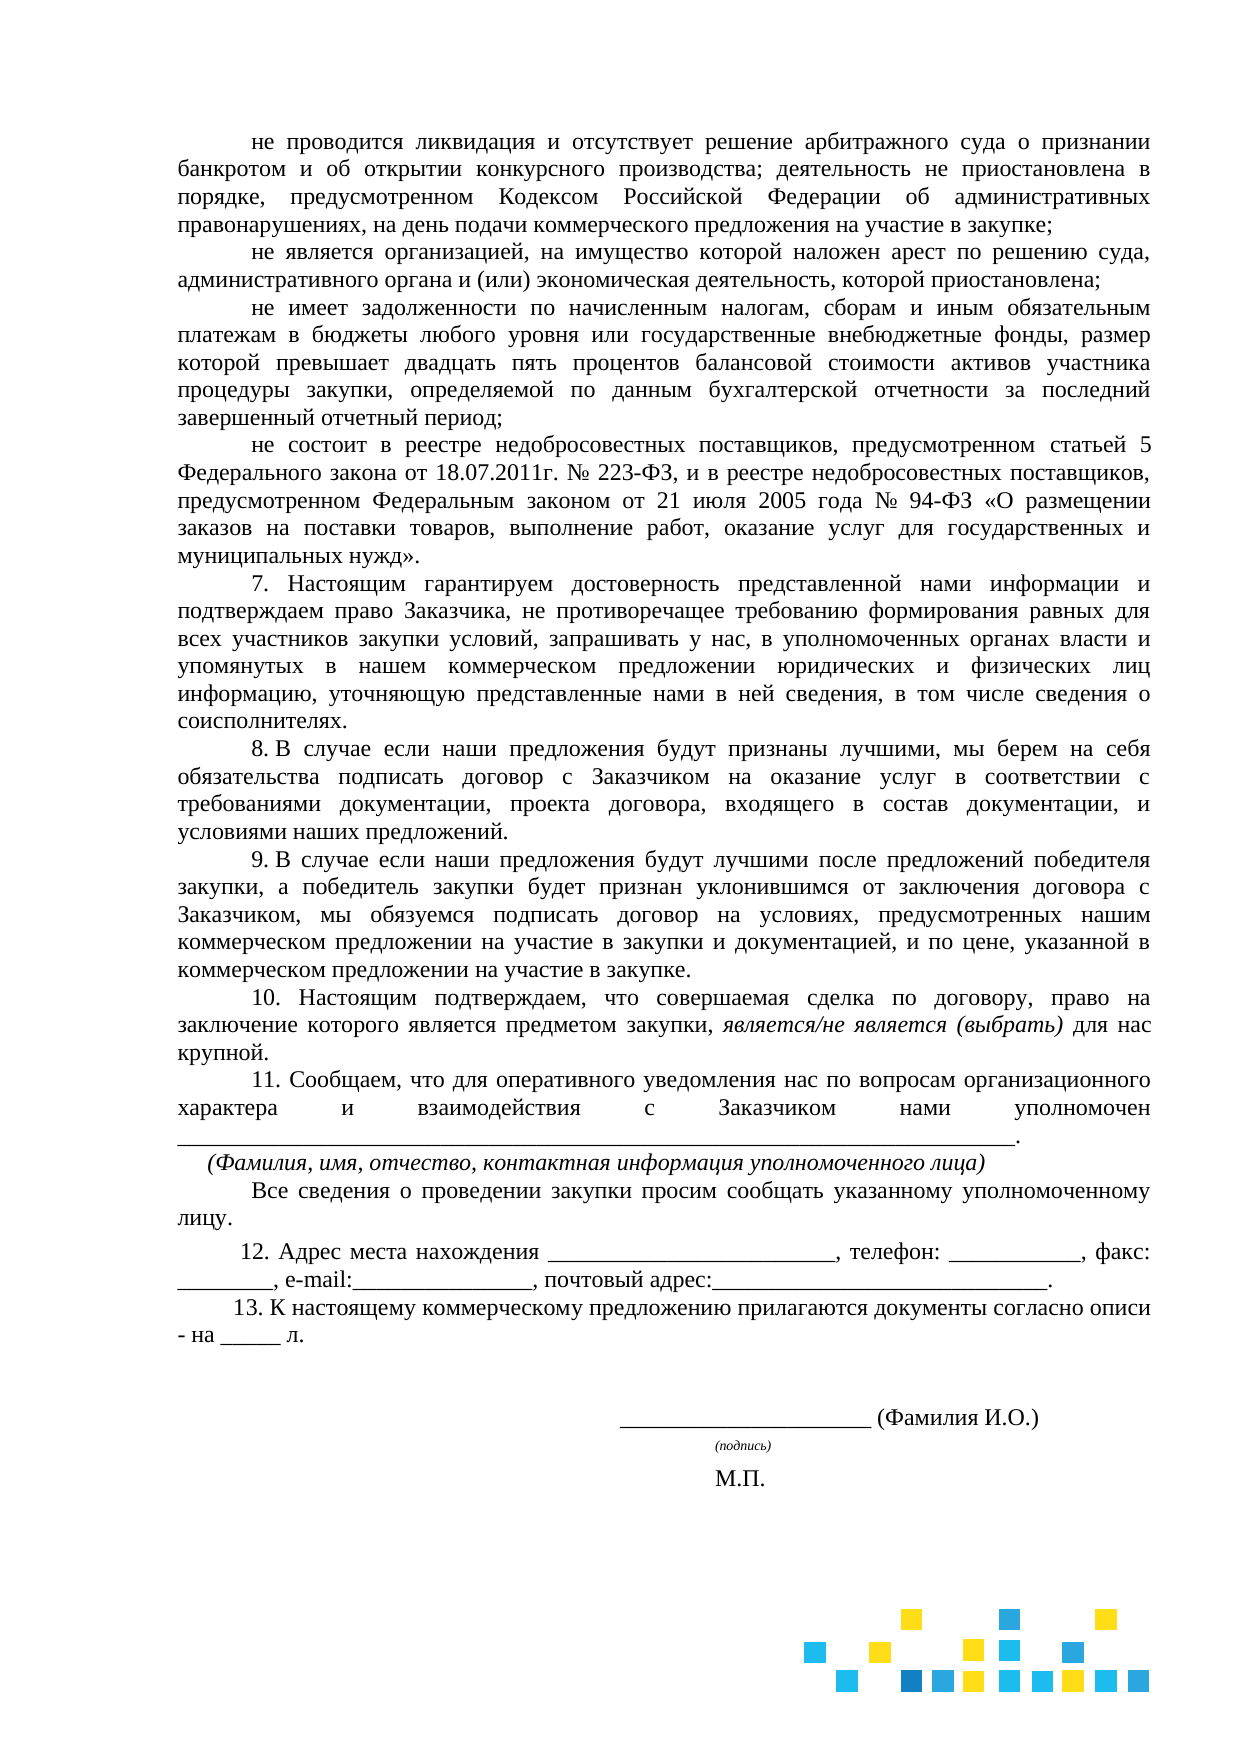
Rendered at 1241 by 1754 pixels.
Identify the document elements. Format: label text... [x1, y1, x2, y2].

text 9. В случае если наши предложения будут лучшими после предложений победителя закупки, а победитель закупки будет признан уклонившимся от заключения договора с Заказчиком, мы обязуемся подписать договор на условиях, предусмотренных нашим коммерческом предложении на участие в закупки и документацией, и по цене, указанной в коммерческом предложении на участие в закупке. [177, 844, 1152, 983]
text 12. Адрес места нахождения ________________________, телефон: ___________, факс: ________, e-mail:_______________, почтовый адрес:____________________________. [177, 1237, 1152, 1292]
text 7. Настоящим гарантируем достоверность представленной нами информации и подтверждаем право Заказчика, не противоречащее требованию формирования равных для всех участников закупки условий, запрашивать у нас, в уполномоченных органах власти и упомянутых в нашем коммерческом предложении юридических и физических лиц информацию, уточняющую представленные нами в ней сведения, в том числе сведения о соисполнителях. [177, 568, 1152, 734]
text (Фамилия, имя, отчество, контактная информация уполномоченного лица) [177, 1148, 1152, 1176]
text Все сведения о проведении закупки просим сообщать указанному уполномоченному лицу. [177, 1176, 1152, 1231]
text не проводится ликвидация и отсутствует решение арбитражного суда о признании банкротом и об открытии конкурсного производства; деятельность не приостановлена в порядке, предусмотренном Кодексом Российской Федерации об административных правонарушениях, на день подачи коммерческого предложения на участие в закупке; [177, 127, 1152, 237]
text 8. В случае если наши предложения будут признаны лучшими, мы берем на себя обязательства подписать договор с Заказчиком на оказание услуг в соответствии с требованиями документации, проекта договора, входящего в состав документации, и условиями наших предложений. [177, 734, 1152, 844]
text не имеет задолженности по начисленным налогам, сборам и иным обязательным платежам в бюджеты любого уровня или государственные внебюджетные фонды, размер которой превышает двадцать пять процентов балансовой стоимости активов участника процедуры закупки, определяемой по данным бухгалтерской отчетности за последний завершенный отчетный период; [177, 292, 1152, 431]
text не состоит в реестре недобросовестных поставщиков, предусмотренном статьей 5 Федерального закона от 18.07.2011г. № 223-ФЗ, и в реестре недобросовестных поставщиков, предусмотренном Федеральным законом от 21 июля 2005 года № 94-ФЗ «О размещении заказов на поставки товаров, выполнение работ, оказание услуг для государственных и муниципальных нужд». [177, 431, 1152, 568]
text 13. К настоящему коммерческому предложению прилагаются документы согласно описи - на _____ л. [177, 1292, 1152, 1348]
text 11. Сообщаем, что для оперативного уведомления нас по вопросам организационного характера и взаимодействия с Заказчиком нами уполномочен ______________________________________________________________________. [177, 1065, 1152, 1148]
text (подпись) [177, 1437, 1152, 1464]
text М.П. [177, 1464, 1152, 1492]
text 10. Настоящим подтверждаем, что совершаемая сделка по договору, право на заключение которого является предметом закупки, является/не является (выбрать) для нас крупной. [177, 983, 1152, 1065]
text _____________________ (Фамилия И.О.) [177, 1403, 1152, 1431]
text не является организацией, на имущество которой наложен арест по решению суда, административного органа и (или) экономическая деятельность, которой приостановлена; [177, 237, 1152, 292]
